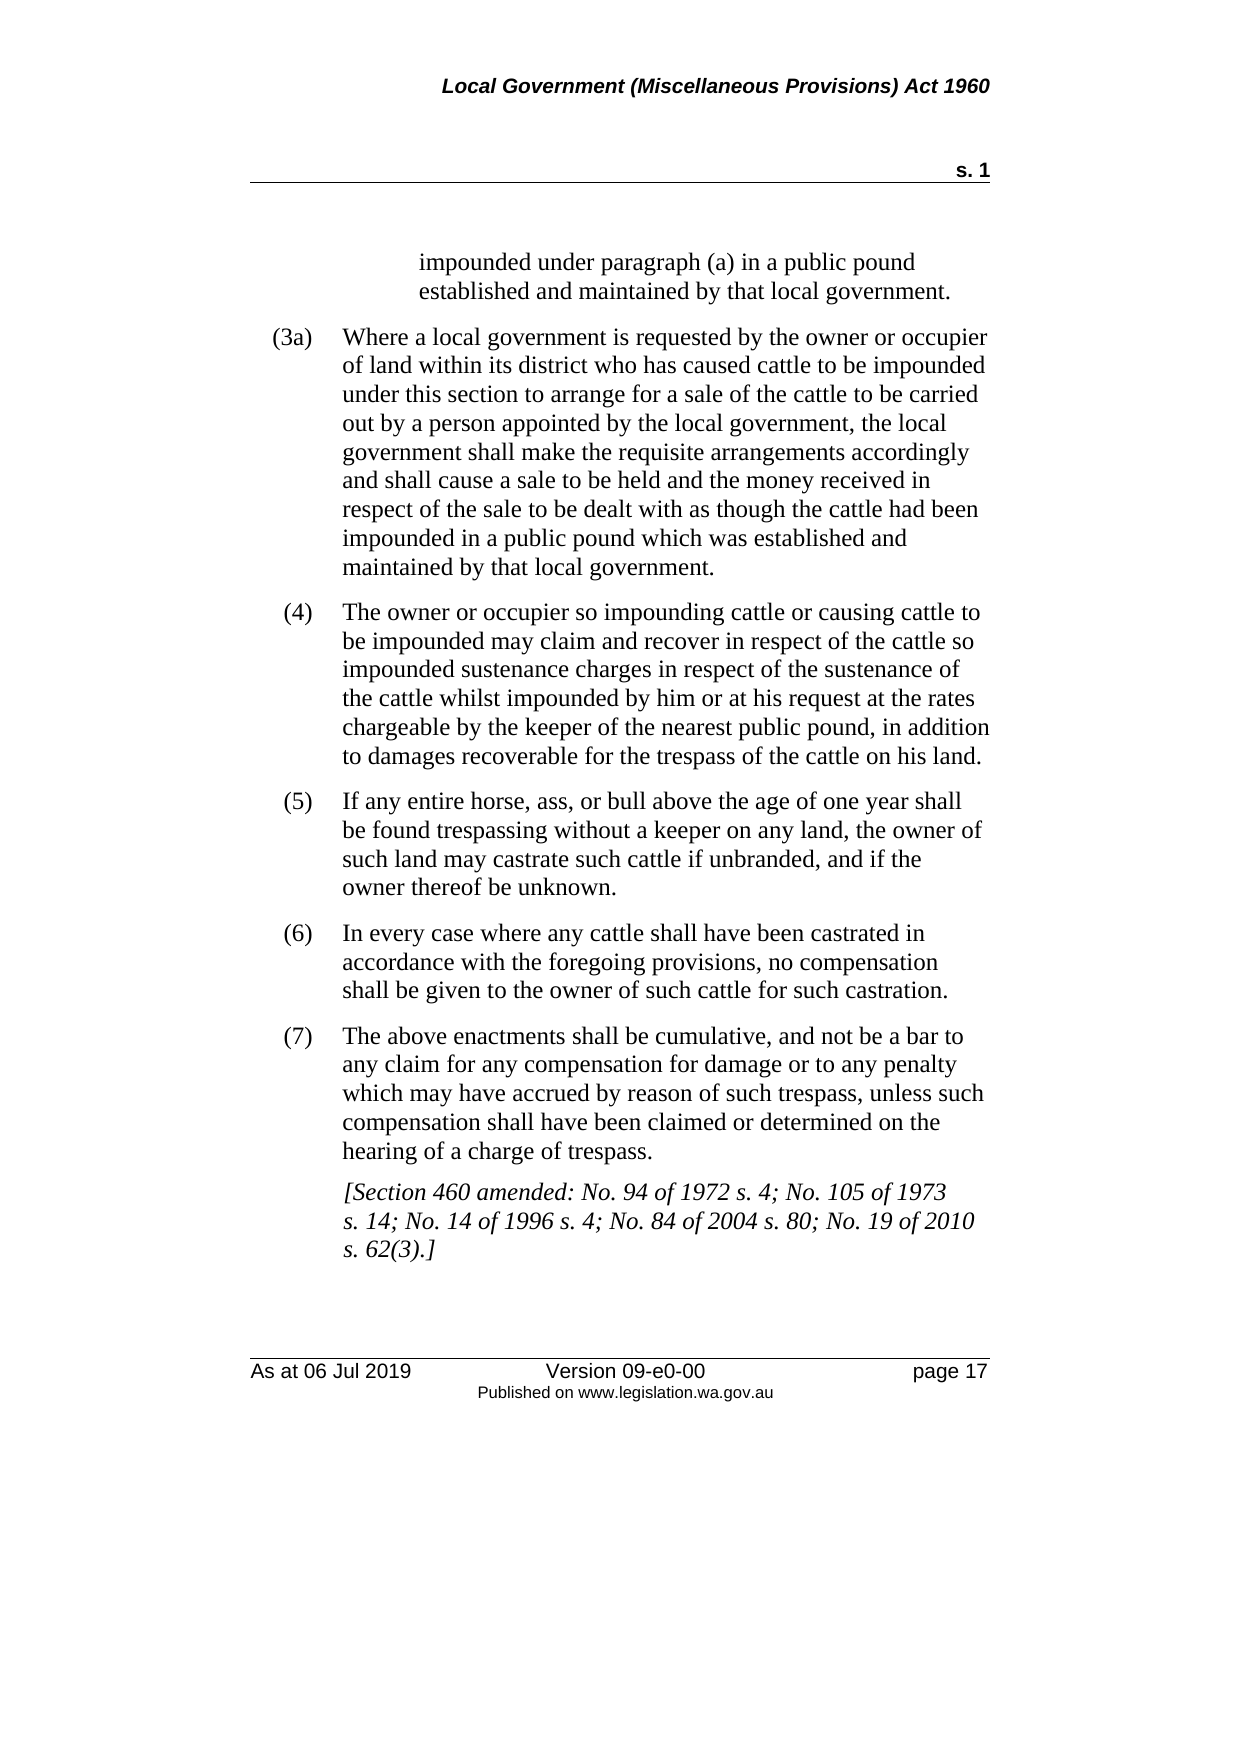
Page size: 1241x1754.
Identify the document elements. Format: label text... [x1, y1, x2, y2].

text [250, 247, 990, 305]
text (7) The above enactments shall be cumulative, and not be a bar to any claim for any compensation for damage or to any penalty which may have accrued by reason of such trespass, unless such compensation shall have been claimed or determined on the hearing of a charge of trespass. [250, 1021, 990, 1164]
text (6) In every case where any cattle shall have been castrated in accordance with the foregoing provisions, no compensation shall be given to the owner of such cattle for such castration. [250, 918, 990, 1004]
text (5) If any entire horse, ass, or bull above the age of one year shall be found trespassing without a keeper on any land, the owner of such land may castrate such cattle if unbranded, and if the owner thereof be unknown. [250, 786, 990, 901]
text (4) The owner or occupier so impounding cattle or causing cattle to be impounded may claim and recover in respect of the cattle so impounded sustenance charges in respect of the sustenance of the cattle whilst impounded by him or at his request at the rates chargeable by the keeper of the nearest public pound, in addition to damages recoverable for the trespass of the cattle on his land. [250, 597, 990, 769]
text [Section 460 amended: No. 94 of 1972 s. 4; No. 105 of 1973 s. 14; No. 14 of 1996 s. 4; No. 84 of 2004 s. 80; No. 19 of 2010 s. 62(3).] [250, 1177, 990, 1263]
text (3a) Where a local government is requested by the owner or occupier of land within its district who has caused cattle to be impounded under this section to arrange for a sale of the cattle to be carried out by a person appointed by the local government, the local government shall make the requisite arrangements accordingly and shall cause a sale to be held and the money received in respect of the sale to be dealt with as though the cattle had been impounded in a public pound which was established and maintained by that local government. [250, 322, 990, 580]
